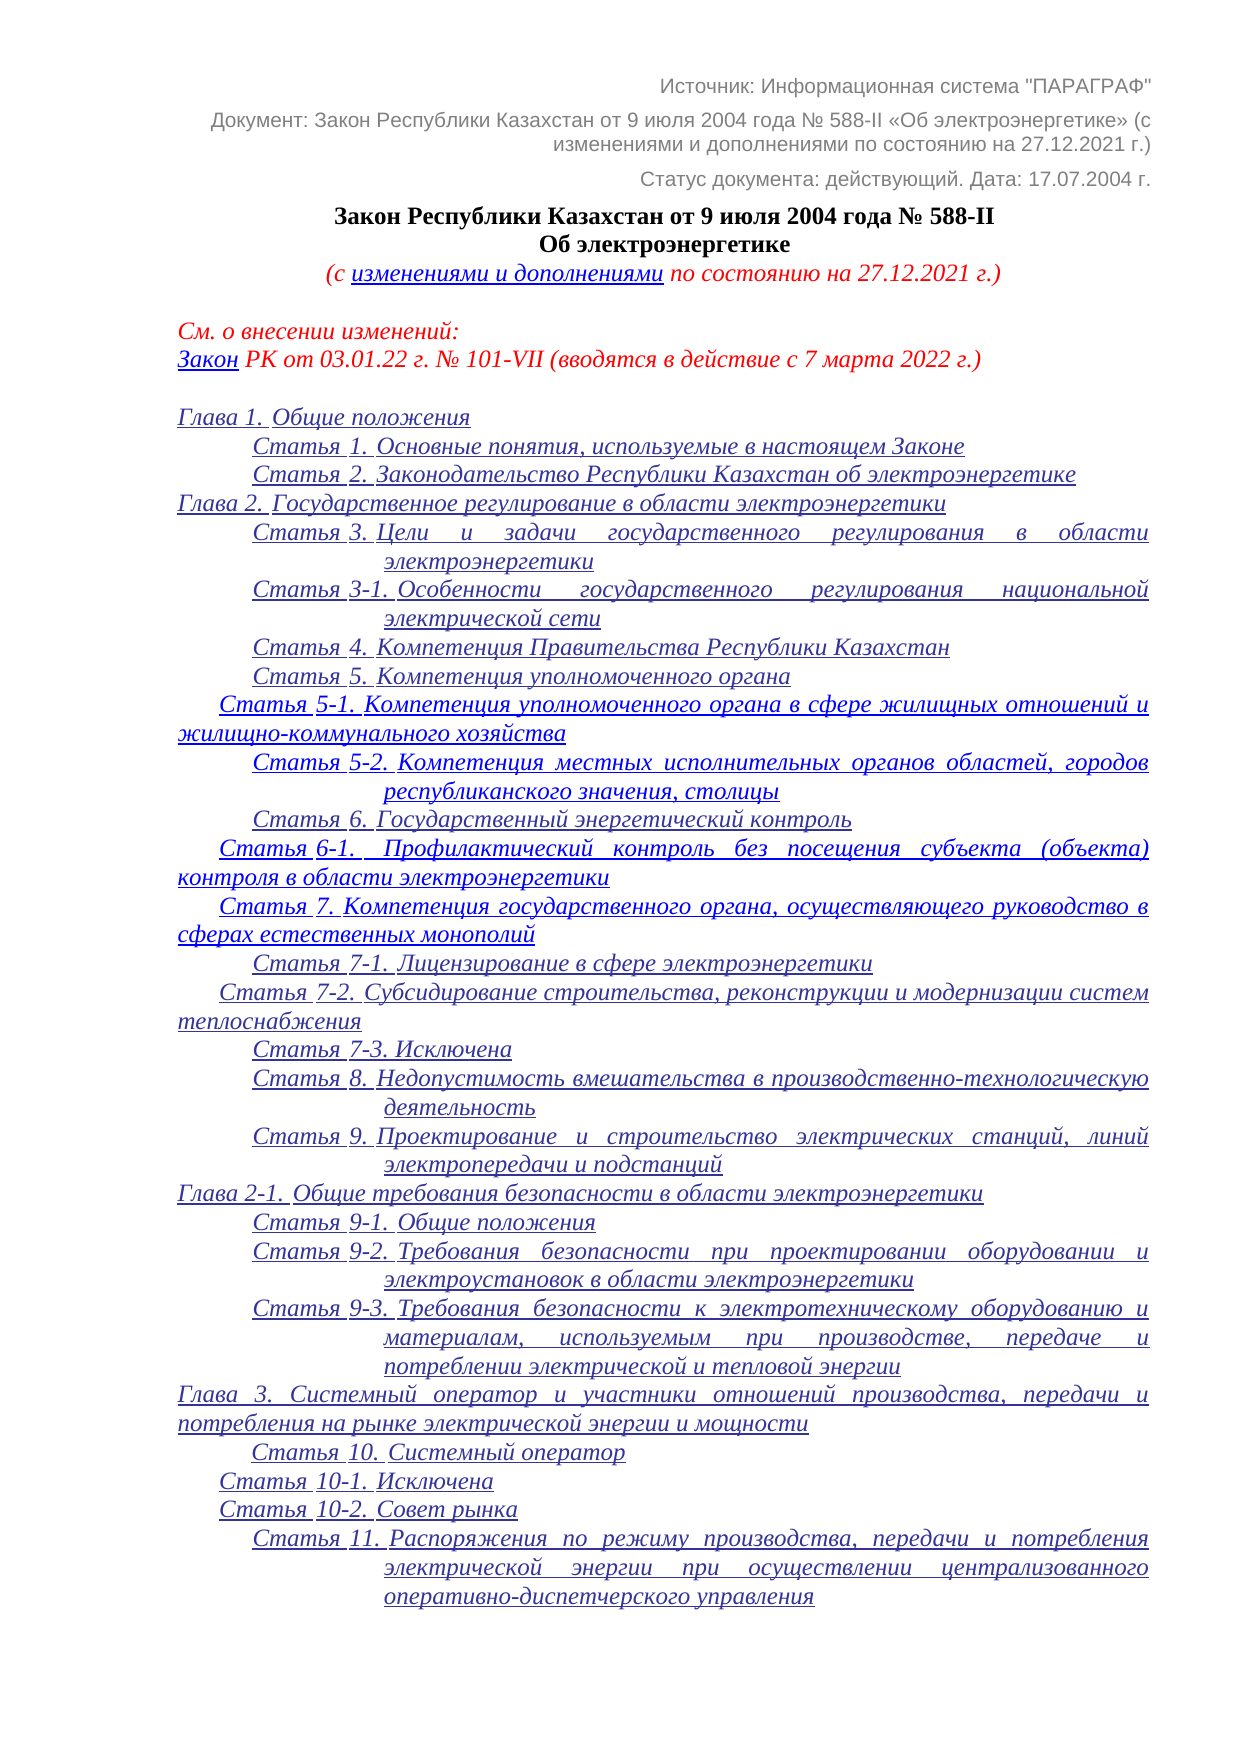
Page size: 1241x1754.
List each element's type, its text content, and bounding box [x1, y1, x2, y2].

text Статья 9-1. Общие положения [252, 1207, 1152, 1236]
text Статья 7-3. Исключена [252, 1034, 1152, 1063]
text Статья 7. Компетенция государственного органа, осуществляющего руководство в сферах естественных монополий [177, 891, 1152, 948]
text Статья 2. Законодательство Республики Казахстан об электроэнергетике [252, 459, 1152, 488]
text Статья 5-2. Компетенция местных исполнительных органов областей, городов республиканского значения, столицы [252, 747, 1152, 804]
text Статья 8. Недопустимость вмешательства в производственно-технологическую деятельность [252, 1063, 1152, 1121]
text Статья 5-1. Компетенция уполномоченного органа в сфере жилищных отношений и жилищно-коммунального хозяйства [177, 689, 1152, 747]
text Статья 9. Проектирование и строительство электрических станций, линий электропередачи и подстанций [252, 1121, 1152, 1178]
text Статья 3. Цели и задачи государственного регулирования в области электроэнергетики [252, 517, 1152, 574]
text Глава 2-1. Общие требования безопасности в области электроэнергетики [177, 1178, 1152, 1207]
text Глава 1. Общие положения [177, 402, 1152, 431]
text (с изменениями и дополнениями по состоянию на 27.12.2021 г.) [177, 258, 1152, 287]
text Статья 5. Компетенция уполномоченного органа [252, 661, 1152, 689]
text Глава 3. Системный оператор и участники отношений производства, передачи и потребления на рынке электрической энергии и мощности [177, 1379, 1152, 1437]
text Глава 2. Государственное регулирование в области электроэнергетики [177, 488, 1152, 517]
text Статья 9-2. Требования безопасности при проектировании оборудовании и электроустановок в области электроэнергетики [252, 1236, 1152, 1293]
text Статья 3-1. Особенности государственного регулирования национальной электрической сети [252, 574, 1152, 632]
text См. о внесении изменений: [177, 316, 1152, 344]
text Закон РК от 03.01.22 г. № 101-VII (вводятся в действие с 7 марта 2022 г.) [177, 344, 1152, 373]
text Статья 11. Распоряжения по режиму производства, передачи и потребления электрической энергии при осуществлении централизованного оперативно-диспетчерского управления [252, 1523, 1152, 1609]
text Статья 1. Основные понятия, используемые в настоящем Законе [252, 431, 1152, 459]
text Статья 10-2. Совет рынка [177, 1494, 1152, 1523]
text Статья 10-1. Исключена [177, 1466, 1152, 1494]
text Статья 4. Компетенция Правительства Республики Казахстан [252, 632, 1152, 661]
text Статья 6-1. Профилактический контроль без посещения субъекта (объекта) контроля в области электроэнергетики [177, 833, 1152, 891]
text Статья 7-2. Субсидирование строительства, реконструкции и модернизации систем теплоснабжения [177, 977, 1152, 1034]
text Статья 10. Системный оператор [177, 1437, 1152, 1466]
text Закон Республики Казахстан от 9 июля 2004 года № 588-II Об электроэнергетике [177, 201, 1152, 258]
text Статья 6. Государственный энергетический контроль [252, 804, 1152, 833]
text Статья 9-3. Требования безопасности к электротехническому оборудованию и материалам, используемым при производстве, передаче и потреблении электрической и тепловой энергии [252, 1293, 1152, 1379]
text Статья 7-1. Лицензирование в сфере электроэнергетики [252, 948, 1152, 977]
